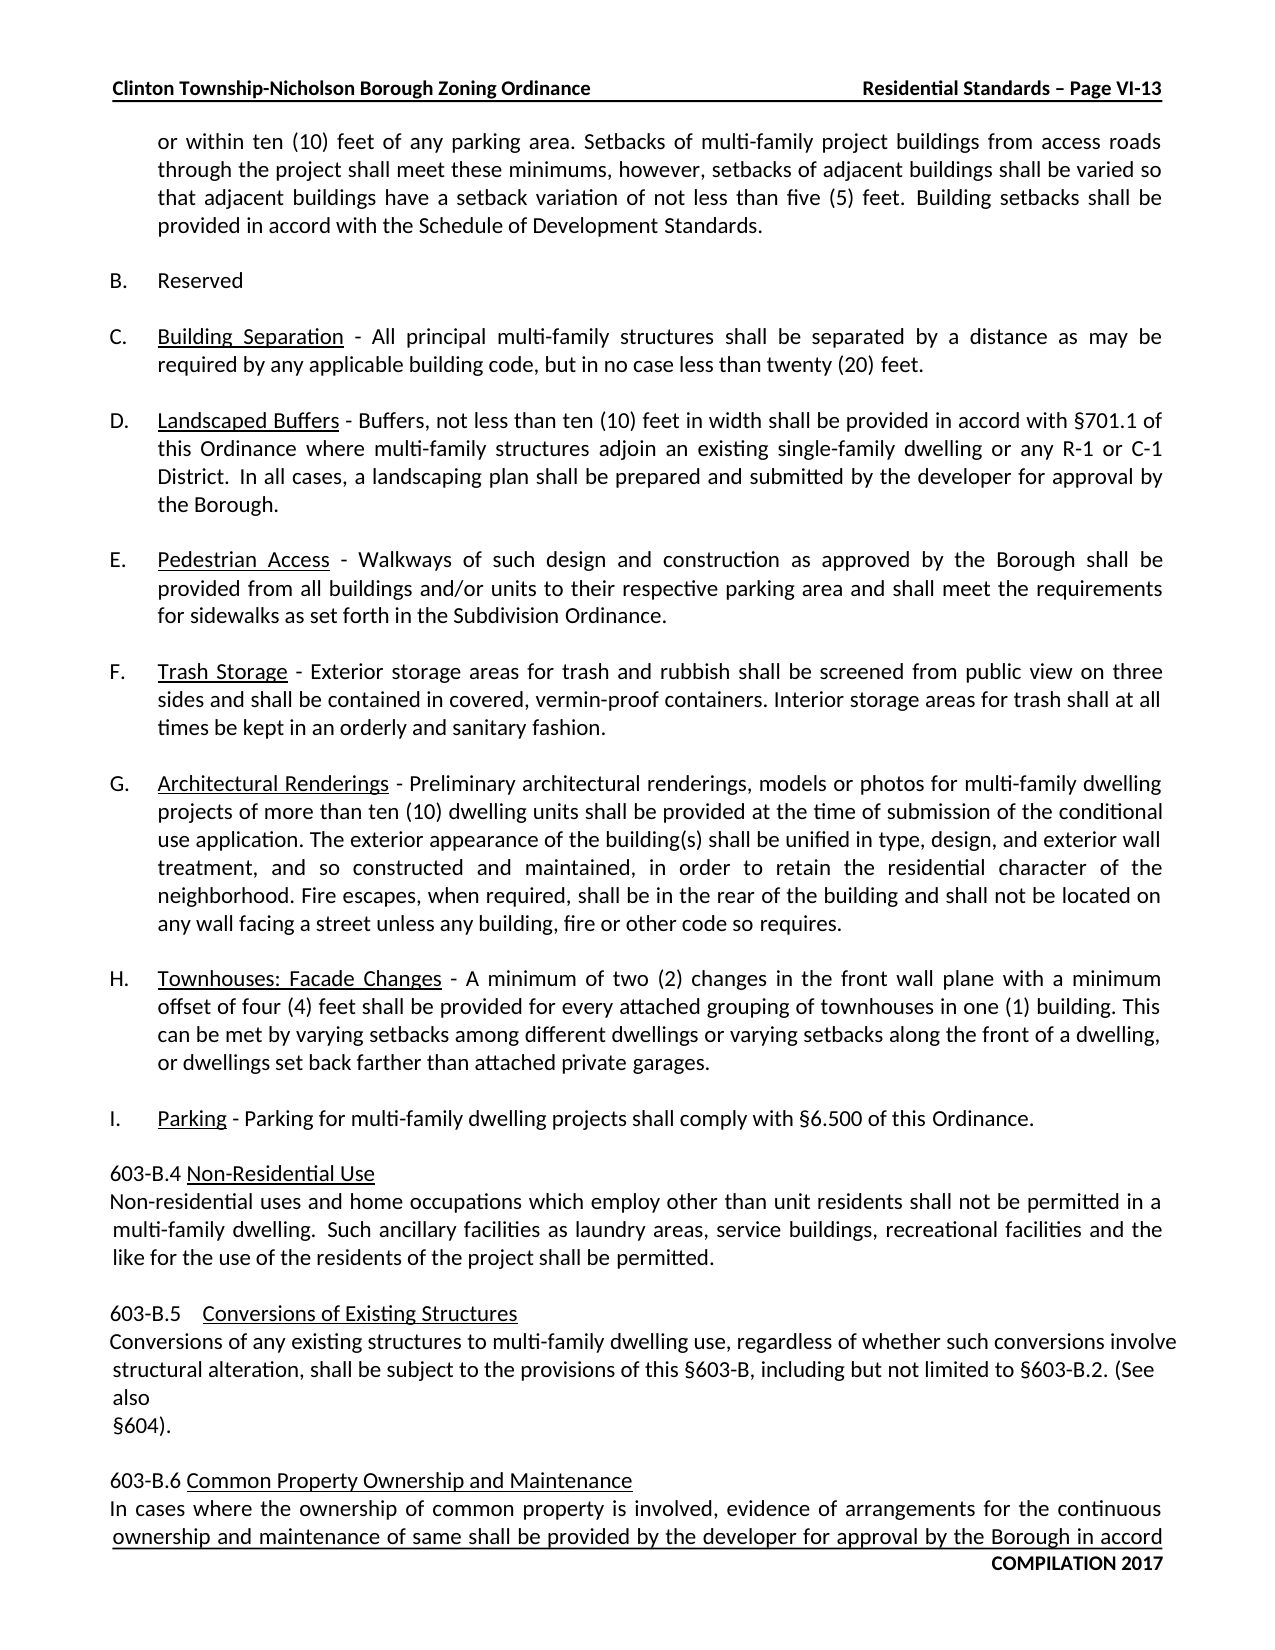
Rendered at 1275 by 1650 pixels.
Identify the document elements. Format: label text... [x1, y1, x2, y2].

text 603-B.5 Conversions of Existing Structures [109, 1299, 1196, 1327]
text 603-B.6 Common Property Ownership and Maintenance [109, 1466, 1196, 1494]
list Townhouses: Facade Changes - A minimum of two (2) changes in the front wall plane with a minimum offset of four (4) feet shall be provided for every attached grouping of townhouses in one (1) building. This can be met by varying setbacks among different dwellings or varying setbacks along the front of a dwelling, or dwellings set back farther than attached private garages. [109, 964, 1163, 1076]
text Conversions of any existing structures to multi-family dwelling use, regardless of whether such conversions involve structural alteration, shall be subject to the provisions of this §603-B, including but not limited to §603-B.2. (See also [109, 1327, 1196, 1411]
text §604). [112, 1411, 1196, 1439]
list Reserved [109, 267, 1196, 294]
text or within ten (10) feet of any parking area. Setbacks of multi-family project buildings from access roads through the project shall meet these minimums, however, setbacks of adjacent buildings shall be varied so that adjacent buildings have a setback variation of not less than five (5) feet. Building setbacks shall be provided in accord with the Schedule of Development Standards. [157, 127, 1163, 239]
list Architectural Renderings - Preliminary architectural renderings, models or photos for multi-family dwelling projects of more than ten (10) dwelling units shall be provided at the time of submission of the conditional use application. The exterior appearance of the building(s) shall be unified in type, design, and exterior wall treatment, and so constructed and maintained, in order to retain the residential character of the neighborhood. Fire escapes, when required, shall be in the rear of the building and shall not be located on any wall facing a street unless any building, fire or other code so requires. [109, 769, 1163, 937]
list Parking - Parking for multi-family dwelling projects shall comply with §6.500 of this Ordinance. [109, 1104, 1196, 1132]
text Non-residential uses and home occupations which employ other than unit residents shall not be permitted in a multi-family dwelling. Such ancillary facilities as laundry areas, service buildings, recreational facilities and the like for the use of the residents of the project shall be permitted. [109, 1187, 1163, 1271]
list Landscaped Buffers - Buffers, not less than ten (10) feet in width shall be provided in accord with §701.1 of this Ordinance where multi-family structures adjoin an existing single-family dwelling or any R-1 or C-1 District. In all cases, a landscaping plan shall be prepared and submitted by the developer for approval by the Borough. [109, 406, 1162, 518]
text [109, 1494, 1163, 1550]
list Pedestrian Access - Walkways of such design and construction as approved by the Borough shall be provided from all buildings and/or units to their respective parking area and shall meet the requirements for sidewalks as set forth in the Subdivision Ordinance. [109, 546, 1163, 630]
list Trash Storage - Exterior storage areas for trash and rubbish shall be screened from public view on three sides and shall be contained in covered, vermin-proof containers. Interior storage areas for trash shall at all times be kept in an orderly and sanitary fashion. [109, 657, 1163, 741]
text 603-B.4 Non-Residential Use [109, 1159, 1196, 1187]
list Building Separation - All principal multi-family structures shall be separated by a distance as may be required by any applicable building code, but in no case less than twenty (20) feet. [109, 322, 1163, 378]
